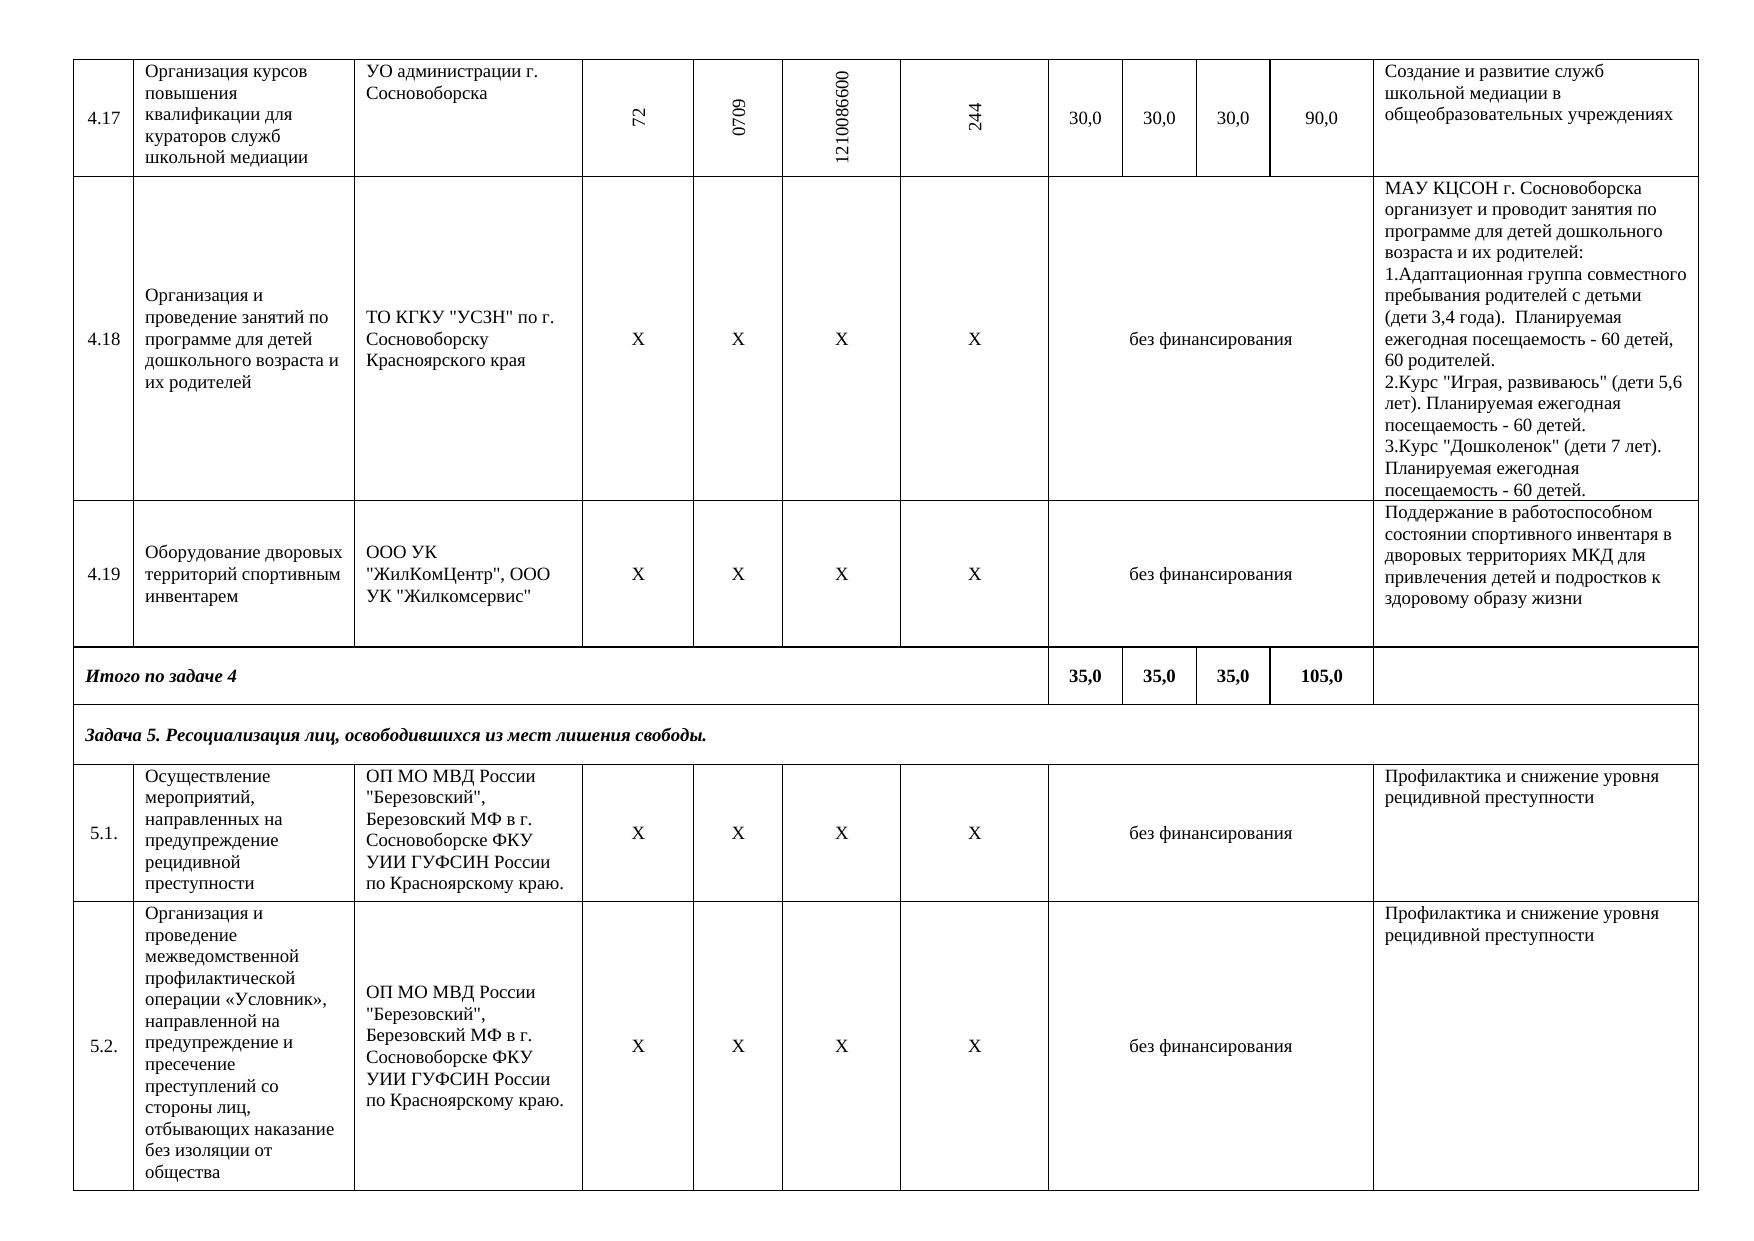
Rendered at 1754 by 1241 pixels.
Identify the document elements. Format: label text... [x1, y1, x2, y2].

table_cell 35,0 [1123, 648, 1196, 704]
table_cell Х [583, 177, 693, 500]
table_cell 244 [901, 60, 1048, 176]
table_cell Х [901, 177, 1048, 500]
table_cell ООО УК "ЖилКомЦентр", ООО УК "Жилкомсервис" [355, 501, 582, 646]
table_cell ОП МО МВД России "Березовский", Березовский МФ в г. Сосновоборске ФКУ УИИ ГУФСИН России по Красноярскому краю. [355, 902, 582, 1190]
table_cell 35,0 [1049, 648, 1122, 704]
table_cell Осуществление мероприятий, направленных на предупреждение рецидивной преступности [134, 765, 354, 901]
table_cell 35,0 [1197, 648, 1269, 704]
table_cell Х [901, 501, 1048, 646]
table_cell [1374, 648, 1698, 704]
table_cell без финансирования [1049, 765, 1373, 901]
table_cell 4.19 [74, 501, 133, 646]
table_cell Х [783, 765, 900, 901]
table_cell Х [694, 177, 782, 500]
table_cell Оборудование дворовых территорий спортивным инвентарем [134, 501, 354, 646]
table_cell 72 [583, 60, 693, 176]
table_cell Х [694, 902, 782, 1190]
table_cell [1374, 902, 1698, 1190]
table_cell ОП МО МВД России "Березовский", Березовский МФ в г. Сосновоборске ФКУ УИИ ГУФСИН России по Красноярскому краю. [355, 765, 582, 901]
table_cell Х [783, 177, 900, 500]
table_cell 4.17 [74, 60, 133, 176]
table_cell Организация и проведение занятий по программе для детей дошкольного возраста и их родителей [134, 177, 354, 500]
table_cell Х [901, 765, 1048, 901]
table_cell Х [783, 501, 900, 646]
table_cell 90,0 [1271, 60, 1373, 176]
table_cell Создание и развитие служб школьной медиации в общеобразовательных учреждениях [1374, 60, 1698, 176]
table_cell 0709 [694, 60, 782, 176]
table_cell Х [583, 902, 693, 1190]
table_cell Поддержание в работоспособном состоянии спортивного инвентаря в дворовых территориях МКД для привлечения детей и подростков к здоровому образу жизни [1374, 501, 1698, 646]
table_cell без финансирования [1049, 177, 1373, 500]
table_cell Х [583, 501, 693, 646]
table_cell Х [901, 902, 1048, 1190]
table_cell 1210086600 [783, 60, 900, 176]
table_cell 4.18 [74, 177, 133, 500]
table_cell Итого по задаче 4 [74, 648, 1048, 704]
table_cell 30,0 [1197, 60, 1269, 176]
table_cell Организация и проведение межведомственной профилактической операции «Условник», направленной на предупреждение и пресечение преступлений со стороны лиц, отбывающих наказание без изоляции от общества [134, 902, 354, 1190]
table_cell 30,0 [1123, 60, 1196, 176]
table_cell без финансирования [1049, 902, 1373, 1190]
table_cell МАУ КЦСОН г. Сосновоборска организует и проводит занятия по программе для детей дошкольного возраста и их родителей: 1.Адаптационная группа совместного пребывания родителей с детьми (дети 3,4 года). Планируемая ежегодная посещаемость - 60 детей, 60 родителей. 2.Курс "Играя, развиваюсь" (дети 5,6 лет). Планируемая ежегодная посещаемость - 60 детей. 3.Курс "Дошколенок" (дети 7 лет). Планируемая ежегодная посещаемость - 60 детей. [1374, 177, 1698, 500]
table_cell Х [583, 765, 693, 901]
table_cell Х [694, 765, 782, 901]
table_cell Задача 5. Ресоциализация лиц, освободившихся из мест лишения свободы. [74, 705, 1698, 763]
table_cell 5.2. [74, 902, 133, 1190]
table_cell Профилактика и снижение уровня рецидивной преступности [1374, 765, 1698, 901]
table_cell 105,0 [1271, 648, 1373, 704]
table_cell Организация курсов повышения квалификации для кураторов служб школьной медиации [134, 60, 354, 176]
table_cell Х [783, 902, 900, 1190]
table_cell без финансирования [1049, 501, 1373, 646]
table_cell 5.1. [74, 765, 133, 901]
table_cell 30,0 [1049, 60, 1122, 176]
table_cell Х [694, 501, 782, 646]
table_cell УО администрации г. Сосновоборска [355, 60, 582, 176]
table_cell ТО КГКУ "УСЗН" по г. Сосновоборску Красноярского края [355, 177, 582, 500]
